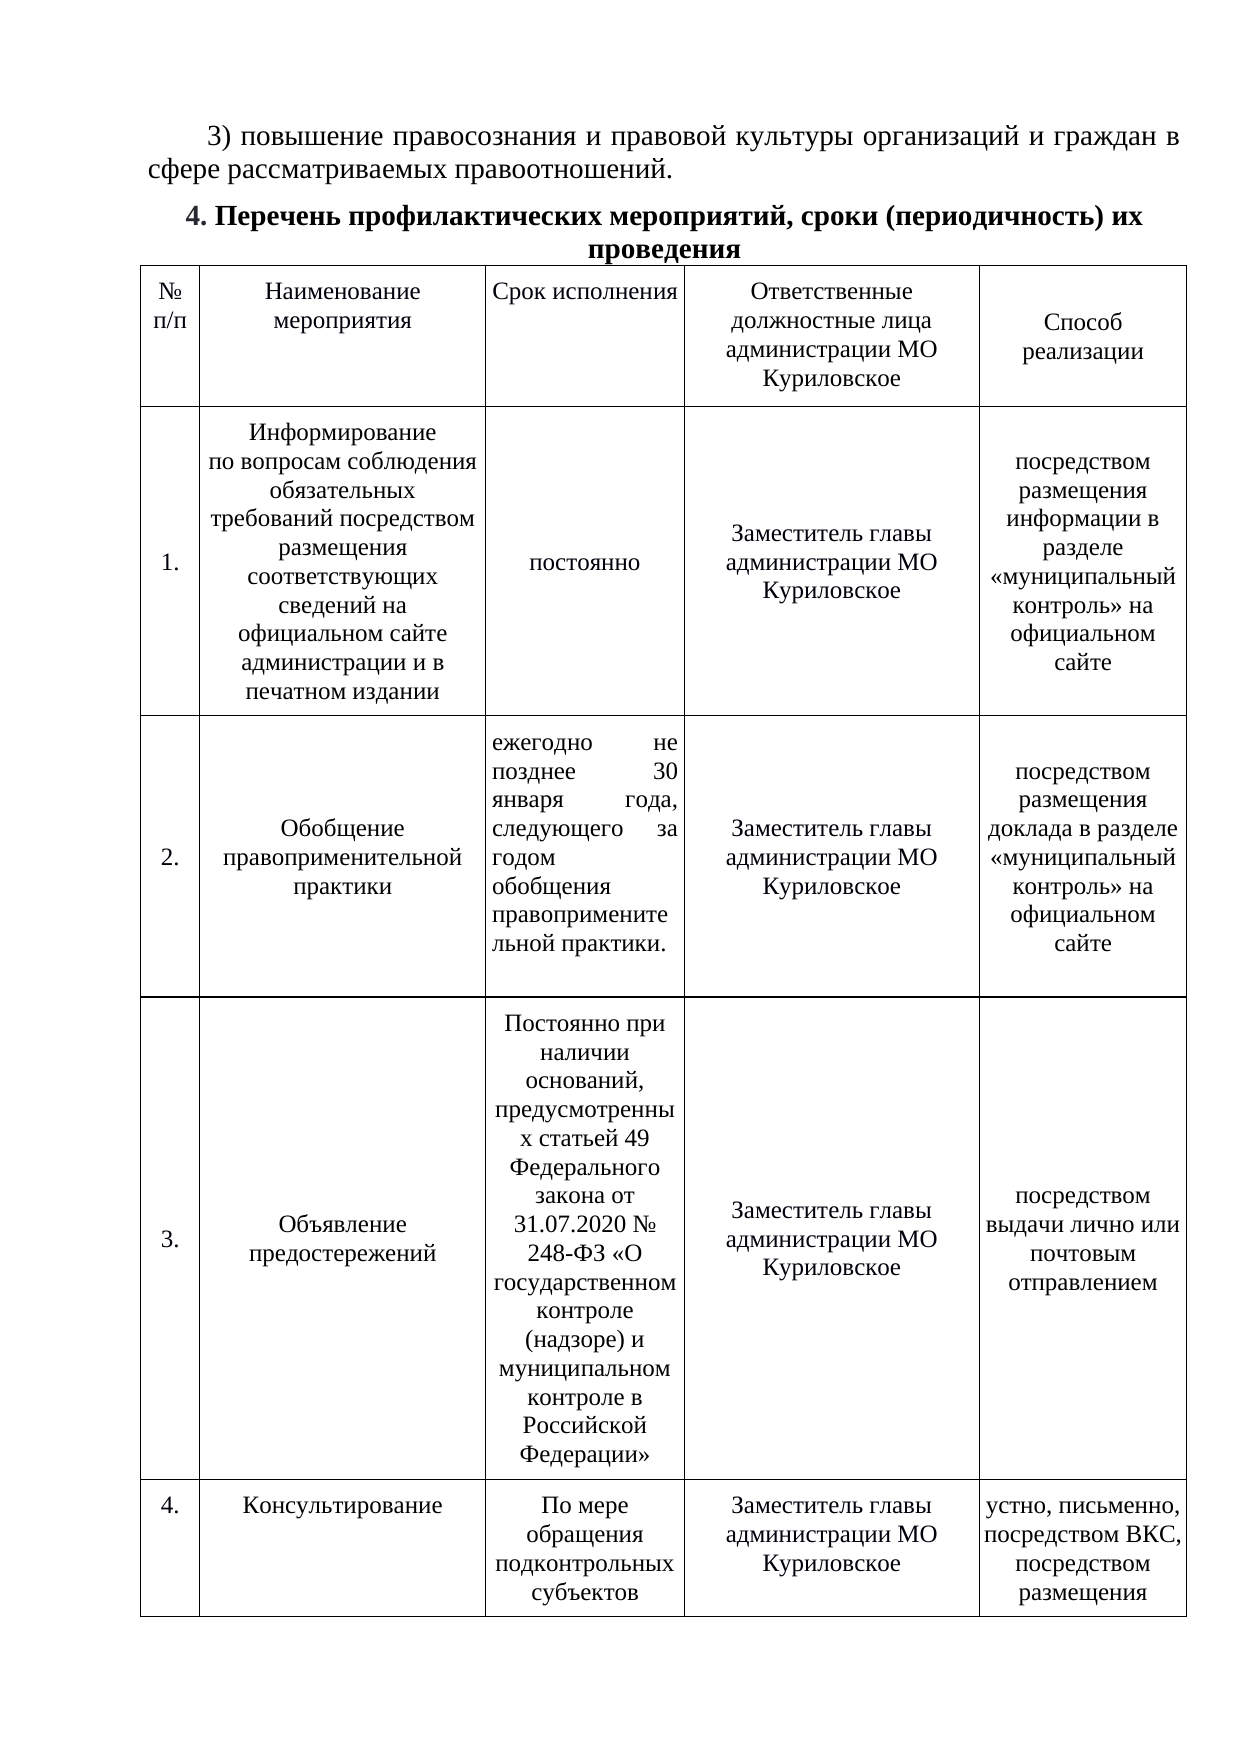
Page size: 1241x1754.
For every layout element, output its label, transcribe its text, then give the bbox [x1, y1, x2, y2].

table_cell посредством размещения информации в разделе «муниципальный контроль» на официальном сайте [980, 407, 1186, 715]
table_cell Заместитель главы администрации МО Куриловское [685, 716, 979, 996]
table_cell Заместитель главы администрации МО Куриловское [685, 407, 979, 715]
table_header № п/п [141, 266, 199, 406]
table_cell Обобщение правоприменительной практики [200, 716, 485, 996]
table_cell посредством размещения доклада в разделе «муниципальный контроль» на официальном сайте [980, 716, 1186, 996]
title 4. Перечень профилактических мероприятий, сроки (периодичность) их проведения [148, 198, 1181, 265]
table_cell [486, 1480, 684, 1616]
table_cell 2. [141, 716, 199, 996]
table_header Наименование мероприятия [200, 266, 485, 406]
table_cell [685, 1480, 979, 1616]
table_cell Консультирование [200, 1480, 485, 1616]
table_cell 1. [141, 407, 199, 715]
table_cell Постоянно при наличии оснований, предусмотренных статьей 49 Федерального закона от 31.07.2020 № 248-ФЗ «О государственном контроле (надзоре) и муниципальном контроле в Российской Федерации» [486, 998, 684, 1479]
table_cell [980, 1480, 1186, 1616]
table_cell посредством выдачи лично или почтовым отправлением [980, 998, 1186, 1479]
table_cell Объявление предостережений [200, 998, 485, 1479]
table_cell 4. [141, 1480, 199, 1616]
table_cell Информирование по вопросам соблюдения обязательных требований посредством размещения соответствующих сведений на официальном сайте администрации и в печатном издании [200, 407, 485, 715]
table_cell ежегодно не позднее 30 января года, следующего за годом обобщения правоприменительной практики. [486, 716, 684, 996]
table_header Способ реализации [980, 266, 1186, 406]
table_cell Заместитель главы администрации МО Куриловское [685, 998, 979, 1479]
table_header Срок исполнения [486, 266, 684, 406]
table_cell 3. [141, 998, 199, 1479]
table_cell постоянно [486, 407, 684, 715]
text 3) повышение правосознания и правовой культуры организаций и граждан в сфере рассматриваемых правоотношений. [148, 118, 1181, 185]
table_header Ответственные должностные лица администрации МО Куриловское [685, 266, 979, 406]
